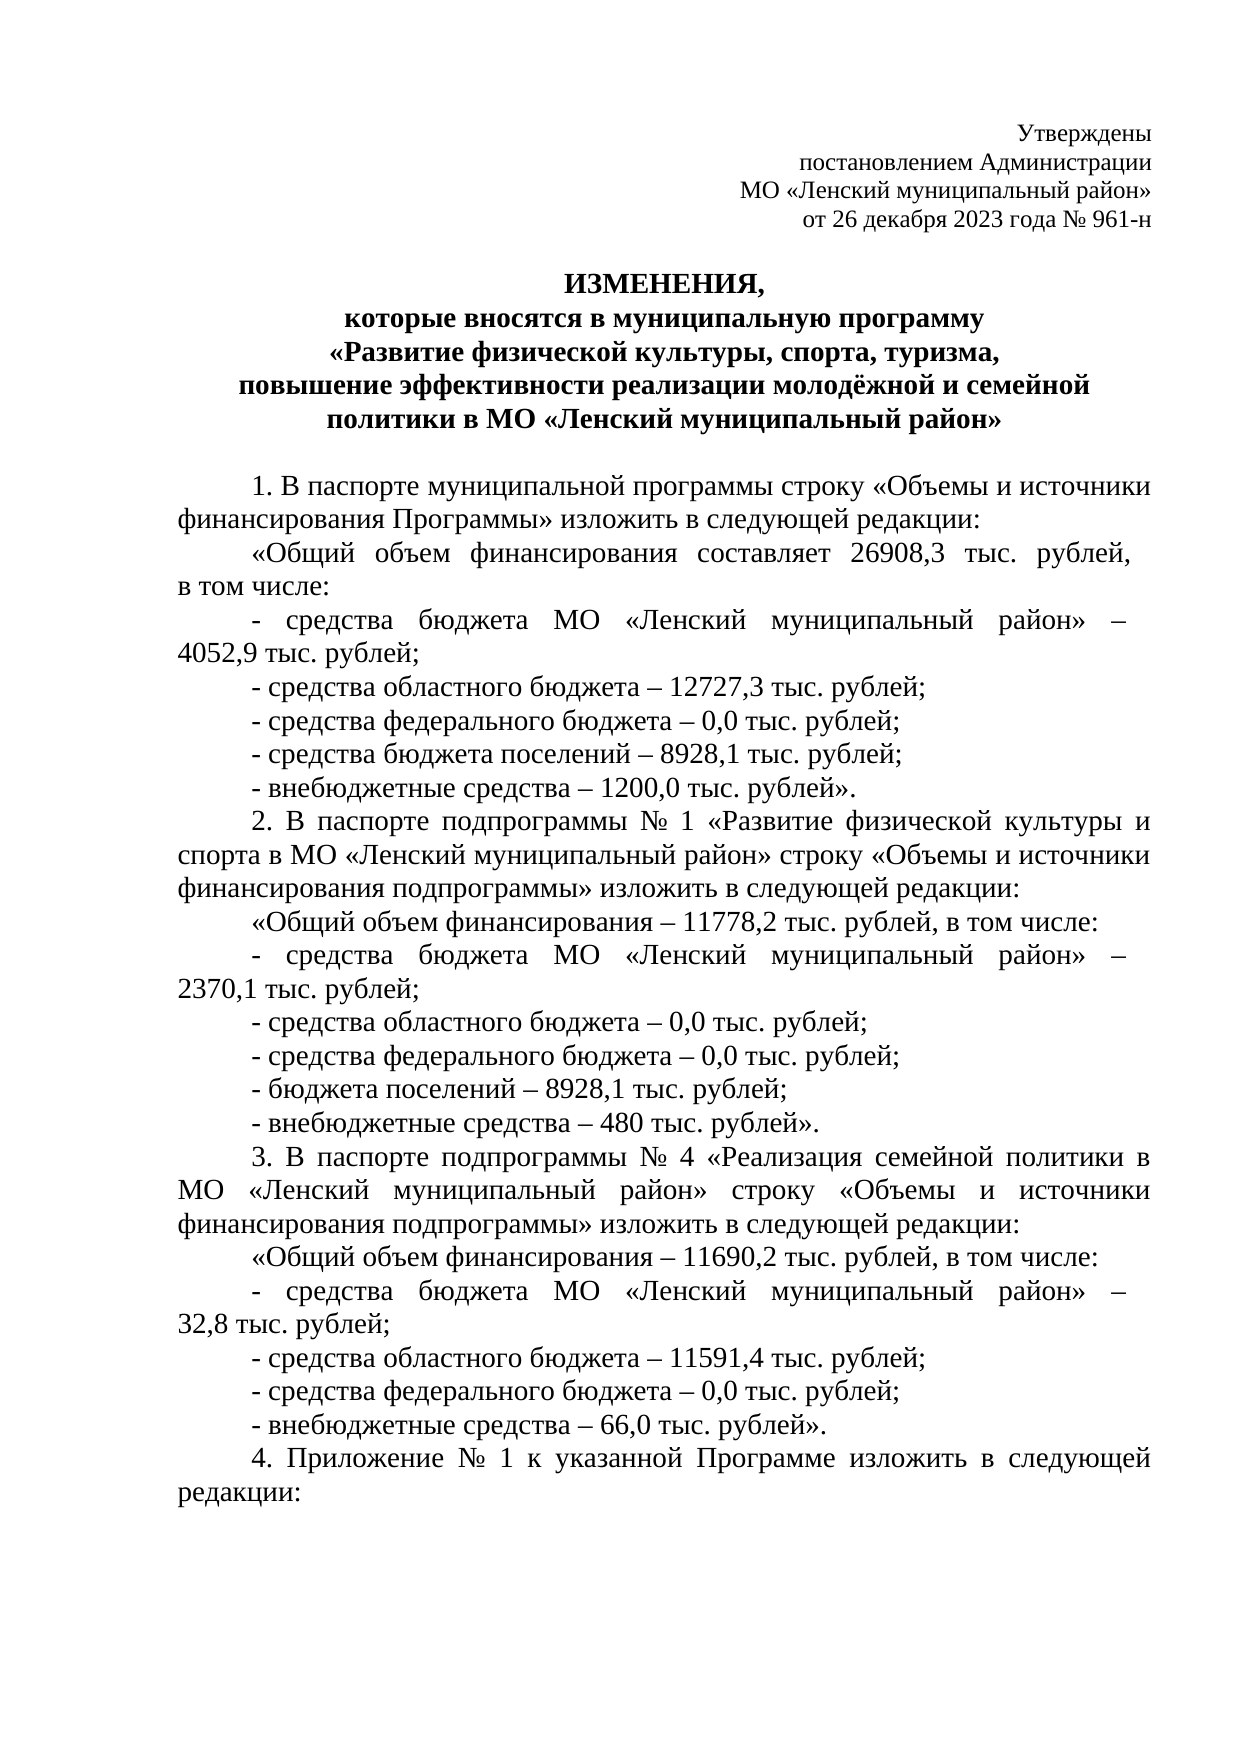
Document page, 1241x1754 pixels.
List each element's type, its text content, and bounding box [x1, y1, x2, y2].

text - средства федерального бюджета – 0,0 тыс. рублей; [177, 1038, 1152, 1072]
text которые вносятся в муниципальную программу [177, 300, 1152, 334]
text «Общий объем финансирования составляет 26908,3 тыс. рублей, в том числе: [177, 535, 1152, 602]
text - средства областного бюджета – 12727,3 тыс. рублей; [177, 669, 1152, 703]
text от 26 декабря 2023 года № 961-н [177, 204, 1152, 233]
text - средства бюджета МО «Ленский муниципальный район» – 32,8 тыс. рублей; [177, 1273, 1152, 1340]
text - средства областного бюджета – 11591,4 тыс. рублей; [177, 1340, 1152, 1373]
text «Общий объем финансирования – 11778,2 тыс. рублей, в том числе: [177, 904, 1152, 937]
list 4. Приложение № 1 к указанной Программе изложить в следующей редакции: [177, 1441, 1152, 1508]
text МО «Ленский муниципальный район» [177, 176, 1152, 204]
text - средства областного бюджета – 0,0 тыс. рублей; [177, 1004, 1152, 1038]
text - средства федерального бюджета – 0,0 тыс. рублей; [177, 1373, 1152, 1407]
text - средства федерального бюджета – 0,0 тыс. рублей; [177, 703, 1152, 736]
text «Развитие физической культуры, спорта, туризма, [177, 334, 1152, 367]
text ИЗМЕНЕНИЯ, [177, 267, 1152, 300]
text 3. В паспорте подпрограммы № 4 «Реализация семейной политики в МО «Ленский муниципальный район» строку «Объемы и источники финансирования подпрограммы» изложить в следующей редакции: [177, 1139, 1152, 1239]
text - внебюджетные средства – 66,0 тыс. рублей». [177, 1407, 1152, 1441]
text - бюджета поселений – 8928,1 тыс. рублей; [177, 1072, 1152, 1105]
text - средства бюджета МО «Ленский муниципальный район» – 2370,1 тыс. рублей; [177, 937, 1152, 1004]
text 1. В паспорте муниципальной программы строку «Объемы и источники финансирования Программы» изложить в следующей редакции: [177, 468, 1152, 535]
text - средства бюджета поселений – 8928,1 тыс. рублей; [177, 736, 1152, 770]
text постановлением Администрации [177, 147, 1152, 176]
text - внебюджетные средства – 480 тыс. рублей». [177, 1105, 1152, 1139]
text повышение эффективности реализации молодёжной и семейной политики в МО «Ленский муниципальный район» [177, 367, 1152, 434]
text «Общий объем финансирования – 11690,2 тыс. рублей, в том числе: [177, 1239, 1152, 1273]
text 2. В паспорте подпрограммы № 1 «Развитие физической культуры и спорта в МО «Ленский муниципальный район» строку «Объемы и источники финансирования подпрограммы» изложить в следующей редакции: [177, 803, 1152, 904]
text Утверждены [177, 118, 1152, 147]
text - средства бюджета МО «Ленский муниципальный район» – 4052,9 тыс. рублей; [177, 602, 1152, 669]
text - внебюджетные средства – 1200,0 тыс. рублей». [177, 770, 1152, 803]
